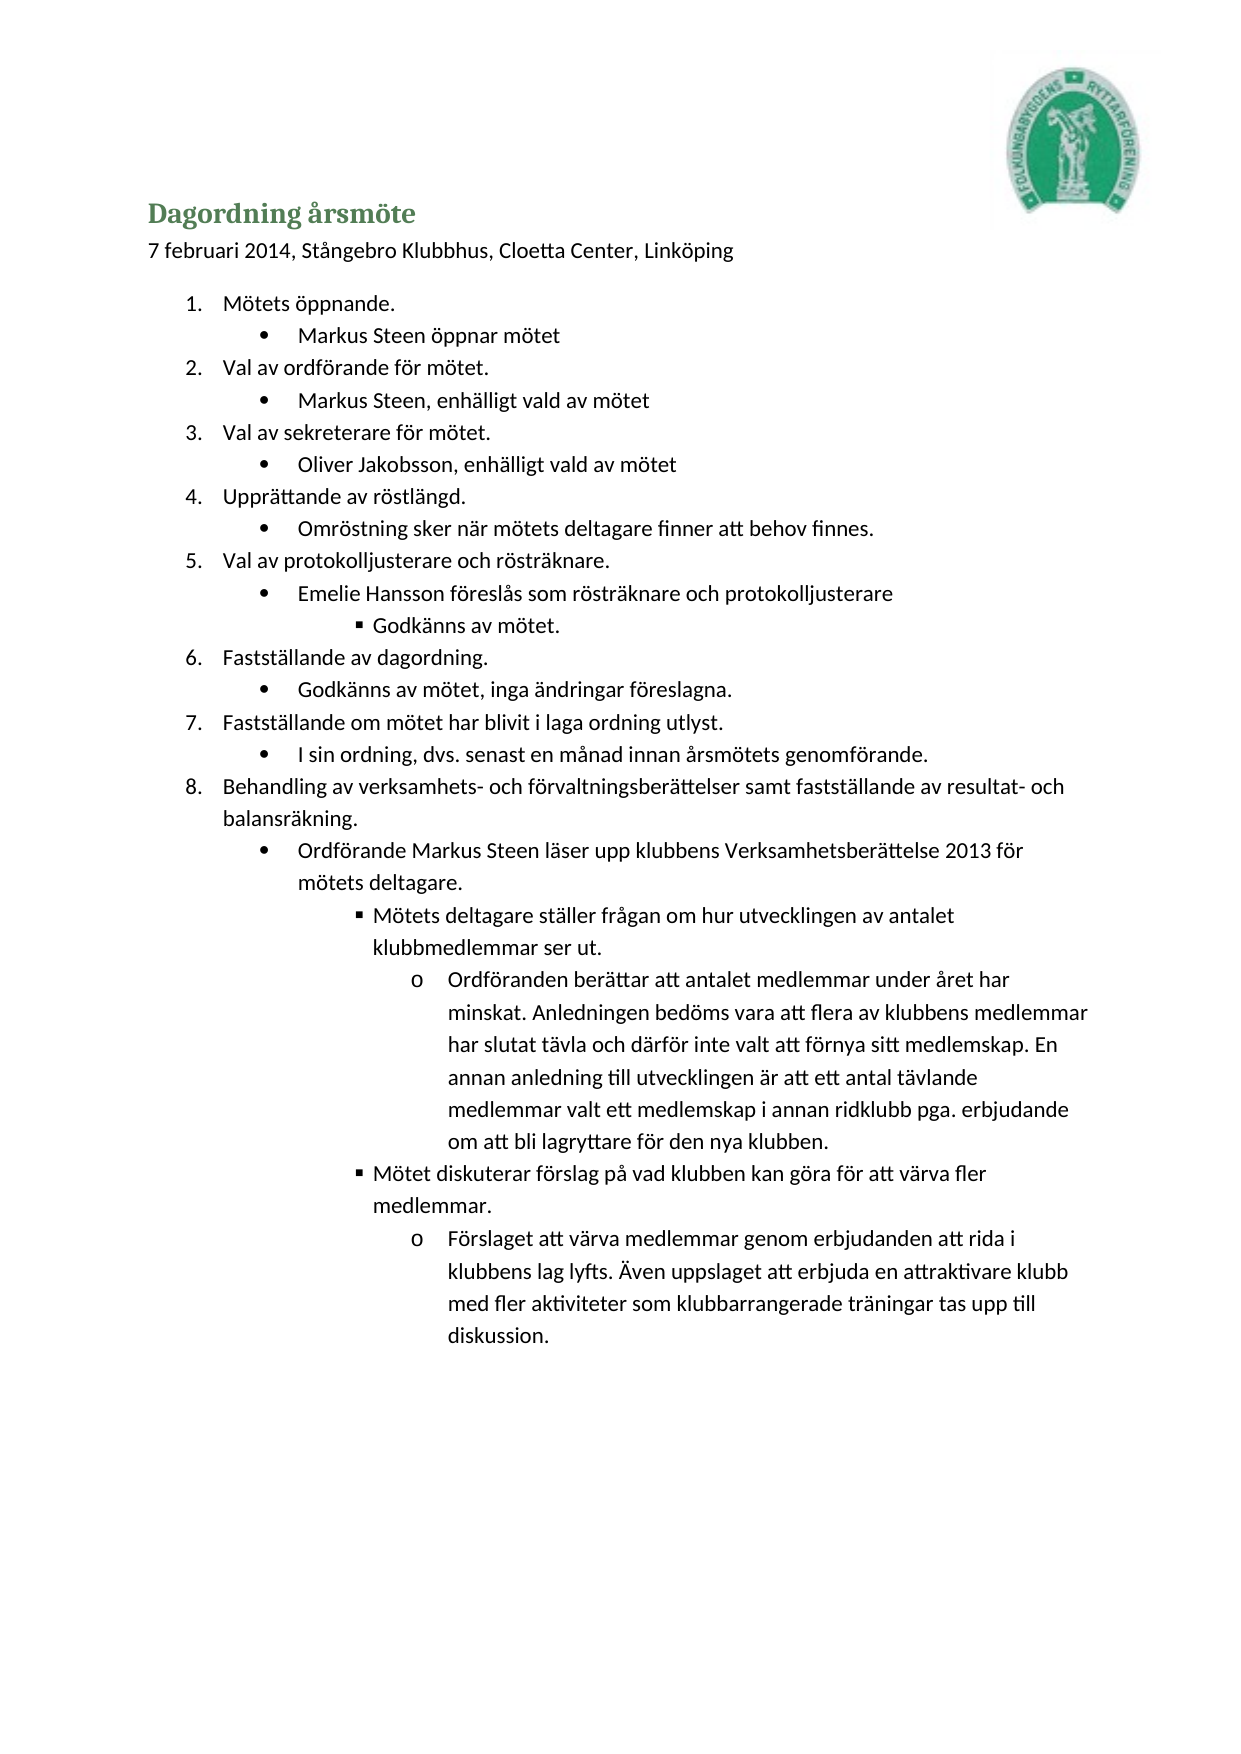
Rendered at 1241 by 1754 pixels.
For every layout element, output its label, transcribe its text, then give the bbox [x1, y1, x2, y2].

list Mötet diskuterar förslag på vad klubben kan göra för att värva fler medlemmar. [354, 1159, 1093, 1219]
list Fastställande av dagordning. [185, 643, 1093, 671]
list Fastställande om mötet har blivit i laga ordning utlyst. [185, 708, 1093, 736]
list Upprättande av röstlängd. [185, 482, 1093, 510]
list Förslaget att värva medlemmar genom erbjudanden att rida i klubbens lag lyfts. Även uppslaget att erbjuda en attraktivare klubb med fler aktiviteter som klubbarrangerade träningar tas upp till diskussion. [410, 1224, 1093, 1349]
list Mötets öppnande. [185, 289, 1093, 317]
list Godkänns av mötet. [354, 611, 1093, 639]
list Ordföranden berättar att antalet medlemmar under året har minskat. Anledningen bedöms vara att flera av klubbens medlemmar har slutat tävla och därför inte valt att förnya sitt medlemskap. En annan anledning till utvecklingen är att ett antal tävlande medlemmar valt ett medlemskap i annan ridklubb pga. erbjudande om att bli lagryttare för den nya klubben. [410, 965, 1093, 1155]
list Behandling av verksamhets- och förvaltningsberättelser samt fastställande av resultat- och balansräkning. [185, 772, 1093, 832]
list Markus Steen, enhälligt vald av mötet [260, 386, 1093, 414]
list Markus Steen öppnar mötet [260, 321, 1093, 349]
list Emelie Hansson föreslås som rösträknare och protokolljusterare [260, 579, 1093, 607]
list Val av protokolljusterare och rösträknare. [185, 547, 1093, 575]
list Ordförande Markus Steen läser upp klubbens Verksamhetsberättelse 2013 för mötets deltagare. [260, 836, 1093, 897]
list Mötets deltagare ställer frågan om hur utvecklingen av antalet klubbmedlemmar ser ut. [354, 901, 1093, 961]
subtitle Dagordning årsmöte [148, 198, 1093, 231]
picture [989, 50, 1162, 230]
list Godkänns av mötet, inga ändringar föreslagna. [260, 675, 1093, 703]
text 7 februari 2014, Stångebro Klubbhus, Cloetta Center, Linköping [148, 236, 1093, 264]
list Val av sekreterare för mötet. [185, 418, 1093, 446]
list I sin ordning, dvs. senast en månad innan årsmötets genomförande. [260, 740, 1093, 768]
list Oliver Jakobsson, enhälligt vald av mötet [260, 450, 1093, 478]
list Omröstning sker när mötets deltagare finner att behov finnes. [260, 514, 1093, 542]
list Val av ordförande för mötet. [185, 353, 1093, 382]
